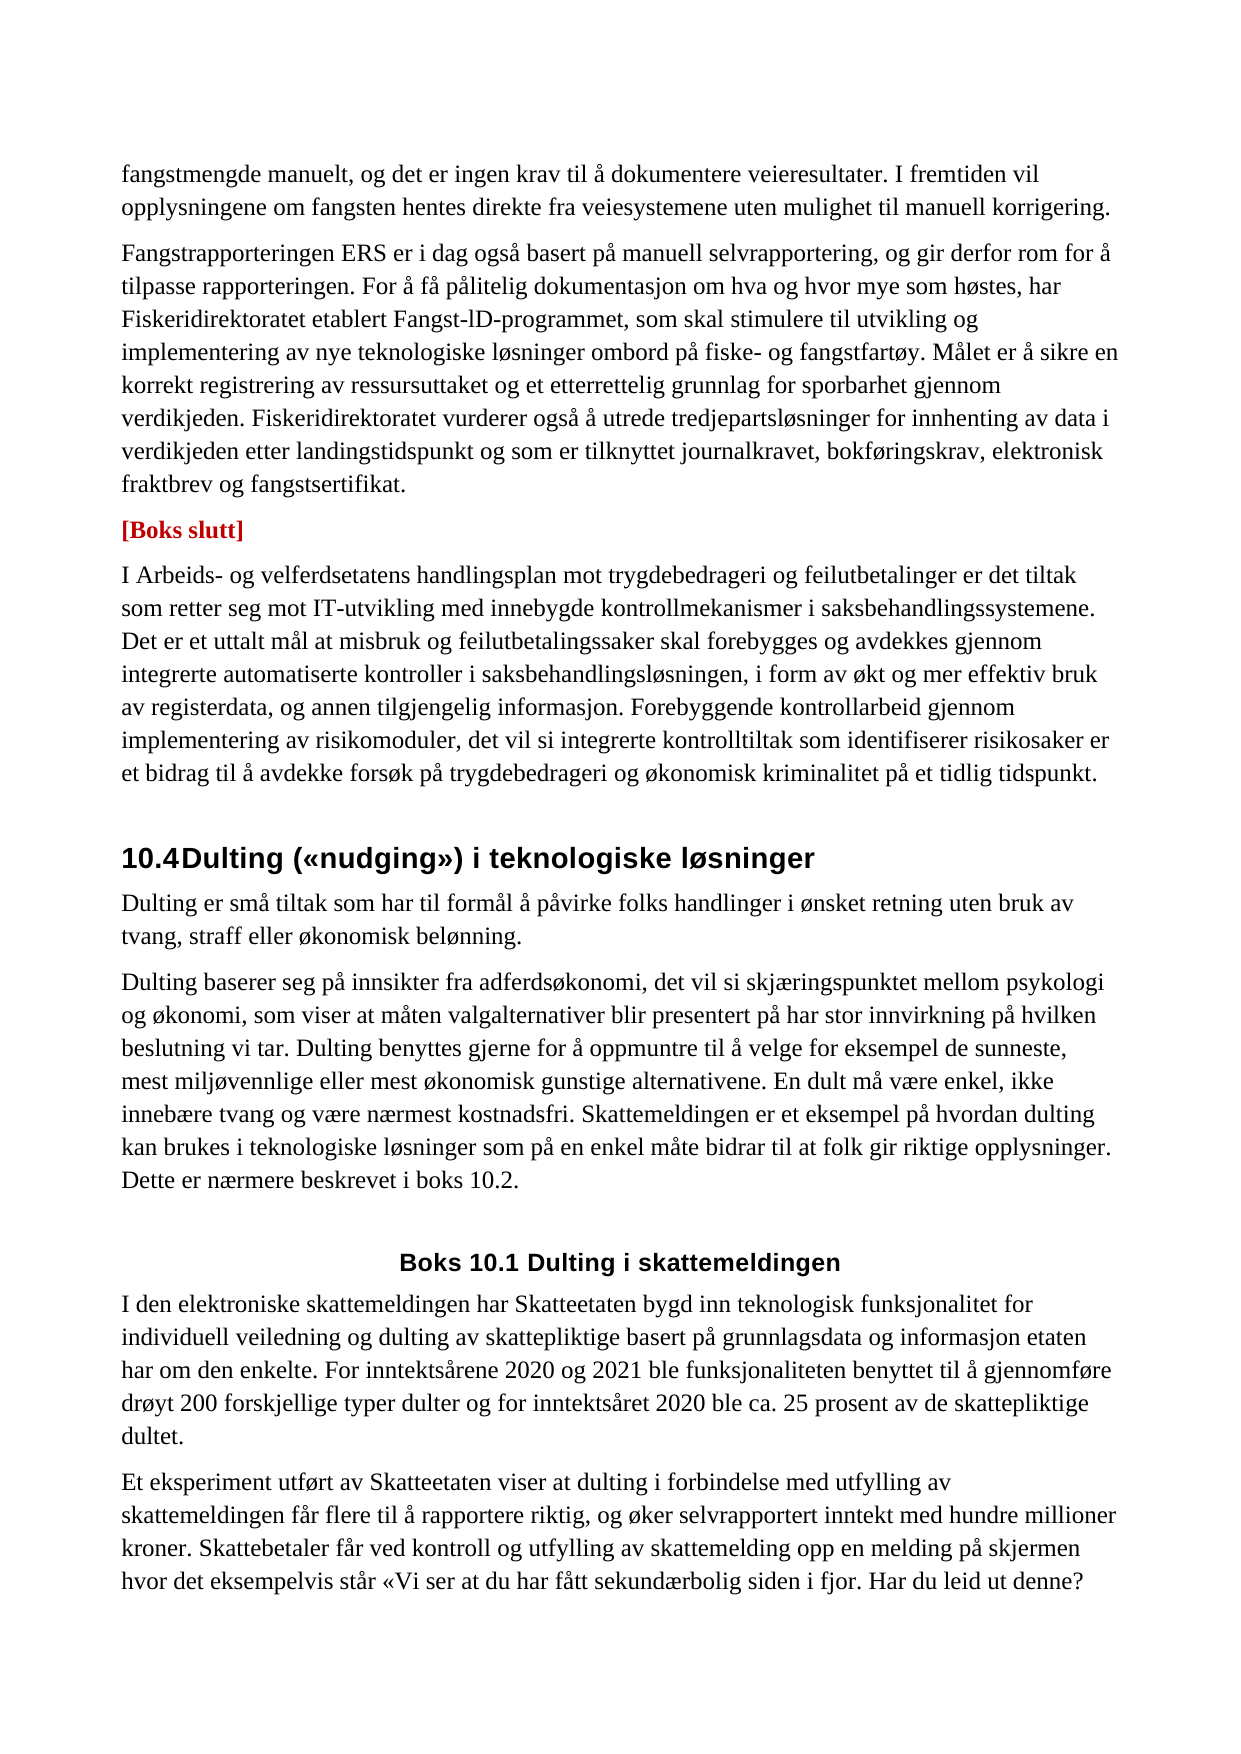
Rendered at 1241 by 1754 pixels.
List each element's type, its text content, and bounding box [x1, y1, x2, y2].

subtitle Dulting («nudging») i teknologiske løsninger [121, 841, 1119, 875]
text [Boks slutt] [121, 515, 1119, 543]
text I Arbeids- og velferdsetatens handlingsplan mot trygdebedrageri og feilutbetalinger er det tiltak som retter seg mot IT-utvikling med innebygde kontrollmekanismer i saksbehandlingssystemene. Det er et uttalt mål at misbruk og feilutbetalingssaker skal forebygges og avdekkes gjennom integrerte automatiserte kontroller i saksbehandlingsløsningen, i form av økt og mer effektiv bruk av registerdata, og annen tilgjengelig informasjon. Forebyggende kontrollarbeid gjennom implementering av risikomoduler, det vil si integrerte kontrolltiltak som identifiserer risikosaker er et bidrag til å avdekke forsøk på trygdebedrageri og økonomisk kriminalitet på et tidlig tidspunkt. [121, 560, 1119, 787]
text Fangstrapporteringen ERS er i dag også basert på manuell selvrapportering, og gir derfor rom for å tilpasse rapporteringen. For å få pålitelig dokumentasjon om hva og hvor mye som høstes, har Fiskeridirektoratet etablert Fangst-lD-programmet, som skal stimulere til utvikling og implementering av nye teknologiske løsninger ombord på fiske- og fangstfartøy. Målet er å sikre en korrekt registrering av ressursuttaket og et etterrettelig grunnlag for sporbarhet gjennom verdikjeden. Fiskeridirektoratet vurderer også å utrede tredjepartsløsninger for innhenting av data i verdikjeden etter landingstidspunkt og som er tilknyttet journalkravet, bokføringskrav, elektronisk fraktbrev og fangstsertifikat. [121, 238, 1119, 498]
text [121, 1467, 1119, 1595]
text Dulting i skattemeldingen [121, 1248, 1119, 1277]
text Dulting er små tiltak som har til formål å påvirke folks handlinger i ønsket retning uten bruk av tvang, straff eller økonomisk belønning. [121, 888, 1119, 950]
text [121, 159, 1119, 221]
text I den elektroniske skattemeldingen har Skatteetaten bygd inn teknologisk funksjonalitet for individuell veiledning og dulting av skattepliktige basert på grunnlagsdata og informasjon etaten har om den enkelte. For inntektsårene 2020 og 2021 ble funksjonaliteten benyttet til å gjennomføre drøyt 200 forskjellige typer dulter og for inntektsåret 2020 ble ca. 25 prosent av de skattepliktige dultet. [121, 1289, 1119, 1450]
text Dulting baserer seg på innsikter fra adferdsøkonomi, det vil si skjæringspunktet mellom psykologi og økonomi, som viser at måten valgalternativer blir presentert på har stor innvirkning på hvilken beslutning vi tar. Dulting benyttes gjerne for å oppmuntre til å velge for eksempel de sunneste, mest miljøvennlige eller mest økonomisk gunstige alternativene. En dult må være enkel, ikke innebære tvang og være nærmest kostnadsfri. Skattemeldingen er et eksempel på hvordan dulting kan brukes i teknologiske løsninger som på en enkel måte bidrar til at folk gir riktige opplysninger. Dette er nærmere beskrevet i boks 10.2. [121, 967, 1119, 1194]
